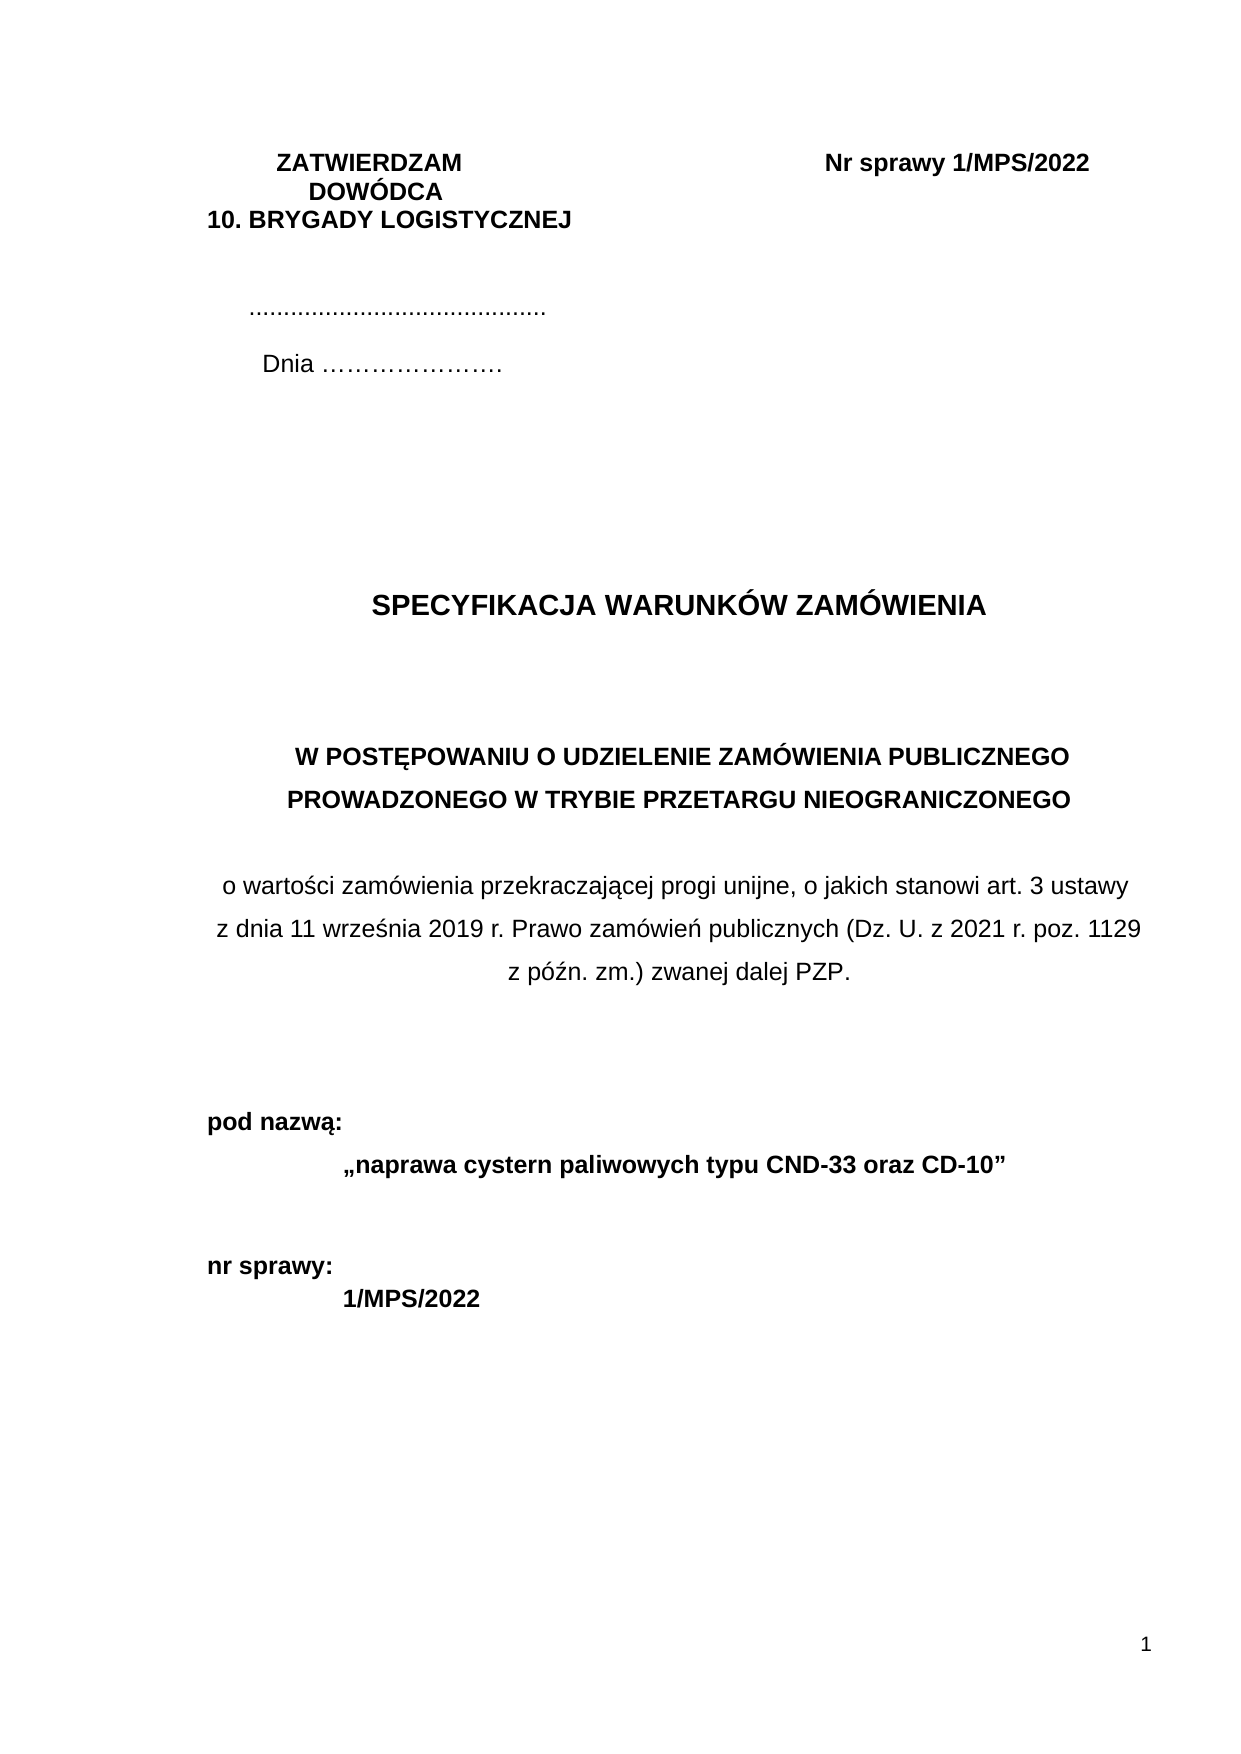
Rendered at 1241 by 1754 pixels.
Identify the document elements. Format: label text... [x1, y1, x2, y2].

subtitle ZATWIERDZAM Nr sprawy 1/MPS/2022 [207, 148, 1152, 176]
text W POSTĘPOWANIU O UDZIELENIE ZAMÓWIENIA PUBLICZNEGO [207, 742, 1152, 770]
text 1/MPS/2022 [343, 1284, 1152, 1313]
text PROWADZONEGO W TRYBIE PRZETARGU NIEOGRANICZONEGO [207, 785, 1152, 813]
text ........................................... [207, 291, 1152, 320]
text 10. BRYGADY LOGISTYCZNEJ [207, 205, 1152, 234]
text nr sprawy: [207, 1251, 1152, 1280]
text pod nazwą: [207, 1107, 1152, 1136]
text DOWÓDCA [207, 176, 1152, 205]
text „naprawa cystern paliwowych typu CND-33 oraz CD-10” [343, 1151, 1152, 1179]
text o wartości zamówienia przekraczającej progi unijne, o jakich stanowi art. 3 ustawy z dnia 11 września 2019 r. Prawo zamówień publicznych (Dz. U. z 2021 r. poz. 1129 z późn. zm.) zwanej dalej PZP. [207, 871, 1152, 986]
subtitle Dnia …………………. [207, 349, 1152, 378]
text SPECYFIKACJA WARUNKÓW ZAMÓWIENIA [207, 588, 1152, 622]
